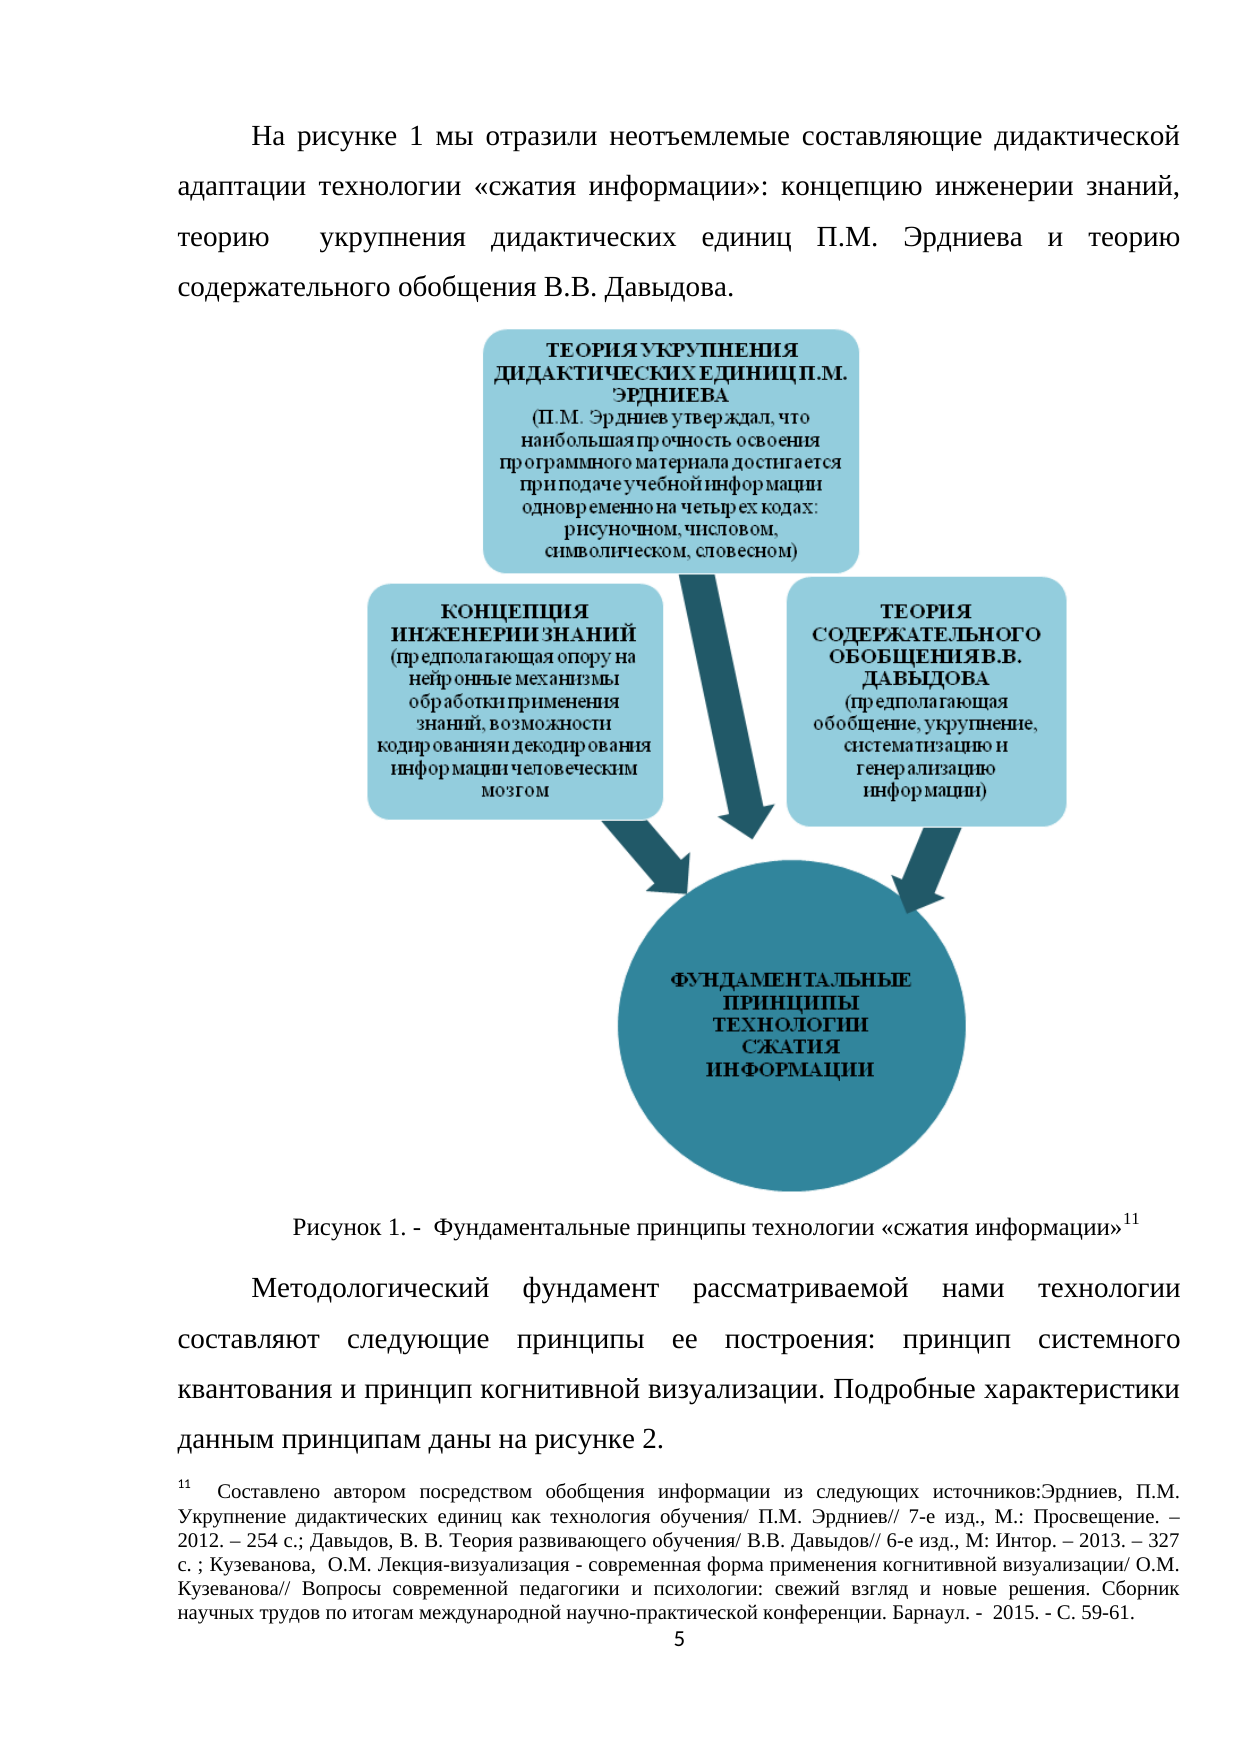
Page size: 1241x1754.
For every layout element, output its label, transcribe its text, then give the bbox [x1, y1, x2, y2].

picture [363, 319, 1069, 1195]
text Методологический фундамент рассматриваемой нами технологии составляют следующие принципы ее построения: принцип системного квантования и принцип когнитивной визуализации. Подробные характеристики данным принципам даны на рисунке 2. [177, 1271, 1181, 1455]
text На рисунке 1 мы отразили неотъемлемые составляющие дидактической адаптации технологии «сжатия информации»: концепцию инженерии знаний, теорию укрупнения дидактических единиц П.М. Эрдниева и теорию содержательного обобщения В.В. Давыдова. [177, 118, 1181, 303]
text Рисунок 1. - Фундаментальные принципы технологии «сжатия информации» [177, 1208, 1181, 1242]
